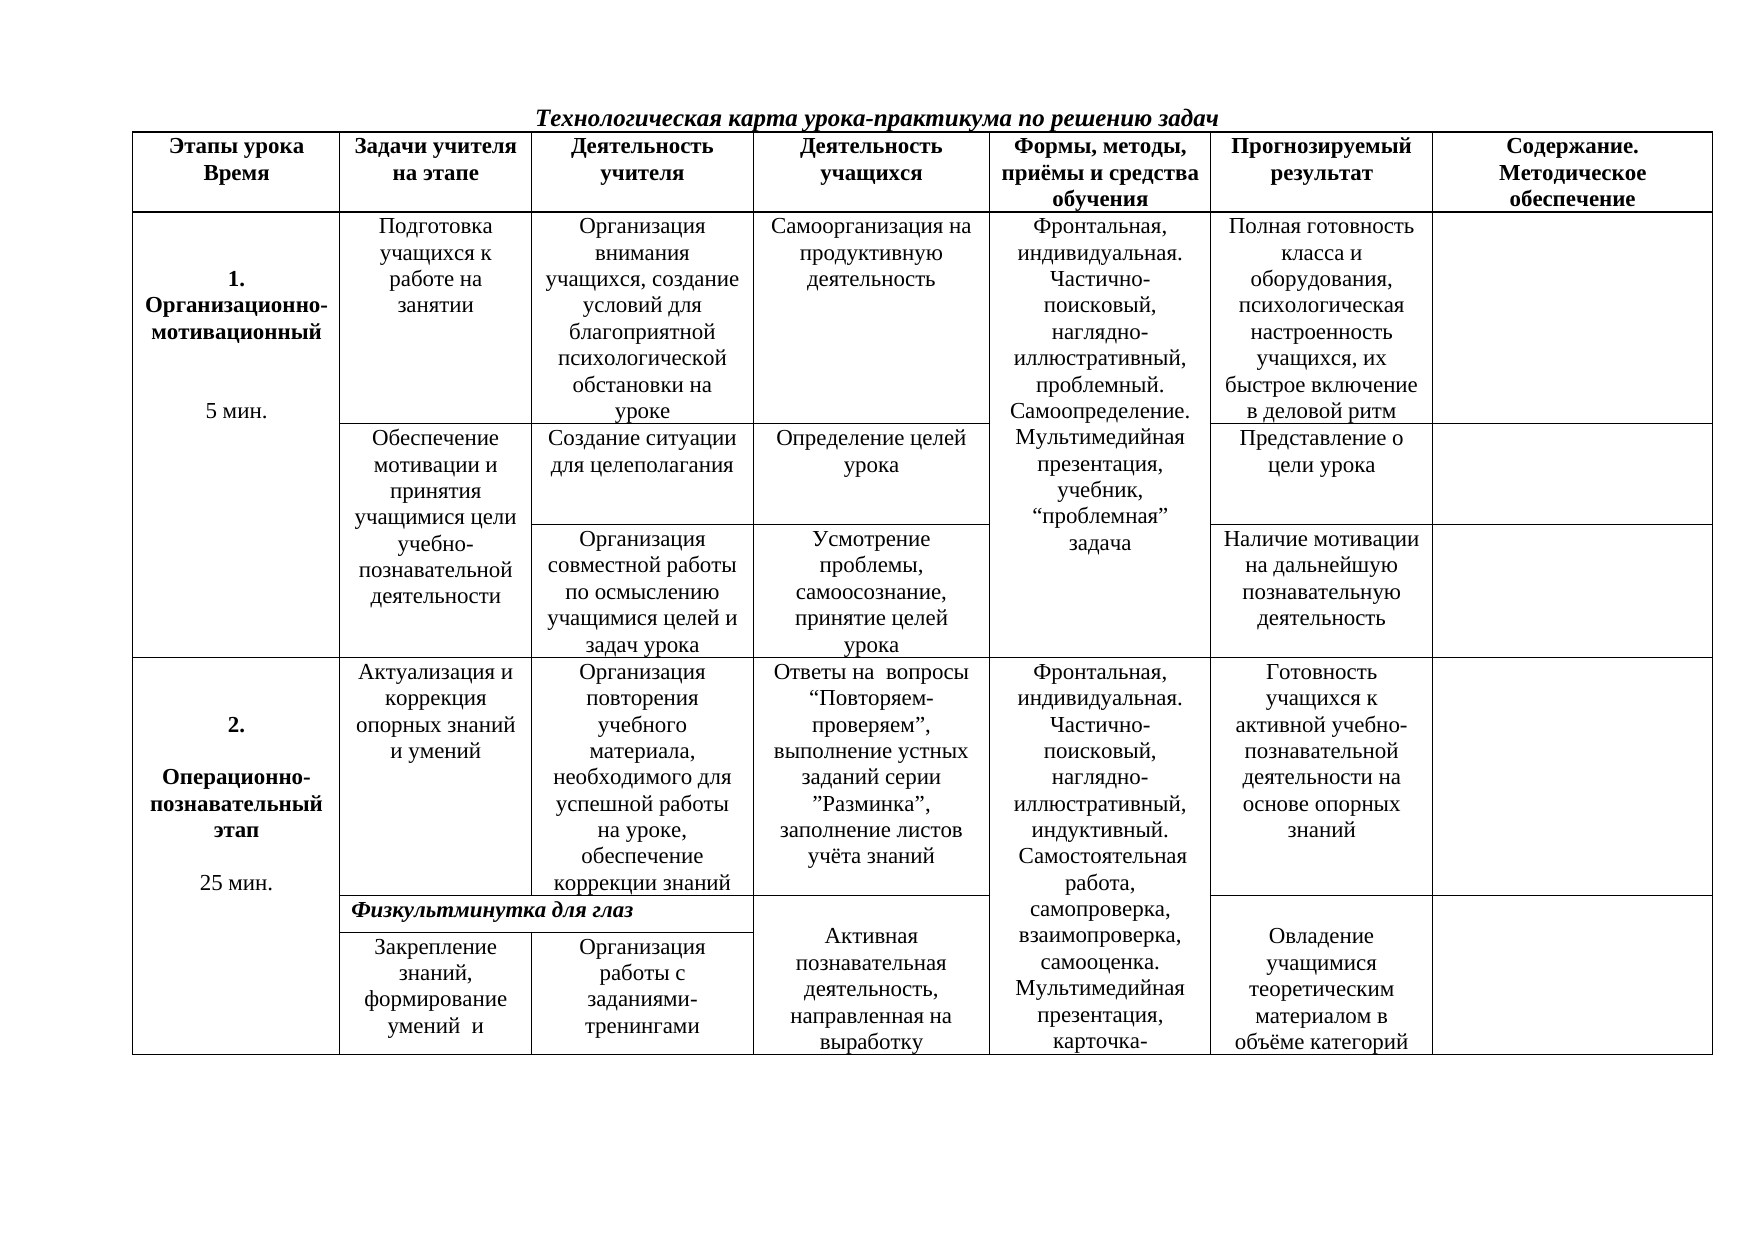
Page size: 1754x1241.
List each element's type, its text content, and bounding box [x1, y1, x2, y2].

table_cell Представление о цели урока [1211, 424, 1432, 524]
table_cell [1433, 896, 1712, 1054]
table_cell Создание ситуации для целеполагания [532, 424, 753, 524]
table_cell Готовность учащихся к активной учебно-познавательной деятельности на основе опорных знаний [1211, 658, 1432, 895]
table_cell Подготовка учащихся к работе на занятии [340, 213, 531, 423]
table_cell [1433, 424, 1712, 524]
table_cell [340, 933, 531, 1054]
table_cell Наличие мотивации на дальнейшую познавательную деятельность [1211, 525, 1432, 657]
table_header Задачи учителя на этапе [340, 133, 531, 211]
table_header Деятельность учителя [532, 133, 753, 211]
table_cell 2. Операционно-познавательный этап 25 мин. [133, 658, 339, 1054]
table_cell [532, 933, 753, 1054]
table_cell Самоорганизация на продуктивную деятельность [754, 213, 989, 423]
table_header Прогнозируемый результат [1211, 133, 1432, 211]
table_header Формы, методы, приёмы и средства обучения [990, 133, 1210, 211]
table_cell Организация совместной работы по осмыслению учащимися целей и задач урока [532, 525, 753, 657]
table_cell Овладение учащимися теоретическим материалом в объёме категорий понимание и практическое применение. Осознание каждым учеником алгоритмов решений задач, готовность успешно выполнить тестовую работу [1211, 896, 1432, 1054]
table_cell [1433, 658, 1712, 895]
table_cell Обеспечение мотивации и принятия учащимися цели учебно-познавательной деятельности [340, 424, 531, 657]
table_header Этапы урока Время [133, 133, 339, 211]
table_cell Организация внимания учащихся, создание условий для благоприятной психологической обстановки на уроке [532, 213, 753, 423]
table_cell Фронтальная, индивидуальная. Частично-поисковый, наглядно-иллюстративный, индуктивный. Самостоятельная работа, самопроверка, взаимопроверка, самооценка. Мультимедийная презентация, карточка-справочник, листы контроля и учёта знаний, сигнальные карточки, жетоны для игры “Лови ошибку” [990, 658, 1210, 1054]
table_cell Организация повторения учебного материала, необходимого для успешной работы на уроке, обеспечение коррекции знаний [532, 658, 753, 895]
text Технологическая карта урока-практикума по решению задач [118, 103, 1636, 131]
table_cell [1433, 525, 1712, 657]
table_cell Фронтальная, индивидуальная. Частично-поисковый, наглядно-иллюстративный, проблемный. Самоопределение. Мультимедийная презентация, учебник, “проблемная” задача [990, 213, 1210, 657]
table_cell Ответы на вопросы “Повторяем-проверяем”, выполнение устных заданий серии ”Разминка”, заполнение листов учёта знаний [754, 658, 989, 895]
table_header Содержание. Методическое обеспечение [1433, 133, 1712, 211]
table_cell [1433, 213, 1712, 423]
table_cell Определение целей урока [754, 424, 989, 524]
table_cell Физкультминутка для глаз [340, 896, 753, 932]
table_header Деятельность учащихся [754, 133, 989, 211]
table_cell Активная познавательная деятельность, направленная на выработку практических умений. Проверка, анализ и комментарий решений, рефлексия, заполнение листов учёта знаний [754, 896, 989, 1054]
table_cell Актуализация и коррекция опорных знаний и умений [340, 658, 531, 895]
table_cell Усмотрение проблемы, самоосознание, принятие целей урока [754, 525, 989, 657]
table_cell 1. Организационно- мотивационный 5 мин. [133, 213, 339, 657]
table_cell Полная готовность класса и оборудования, психологическая настроенность учащихся, их быстрое включение в деловой ритм [1211, 213, 1432, 423]
